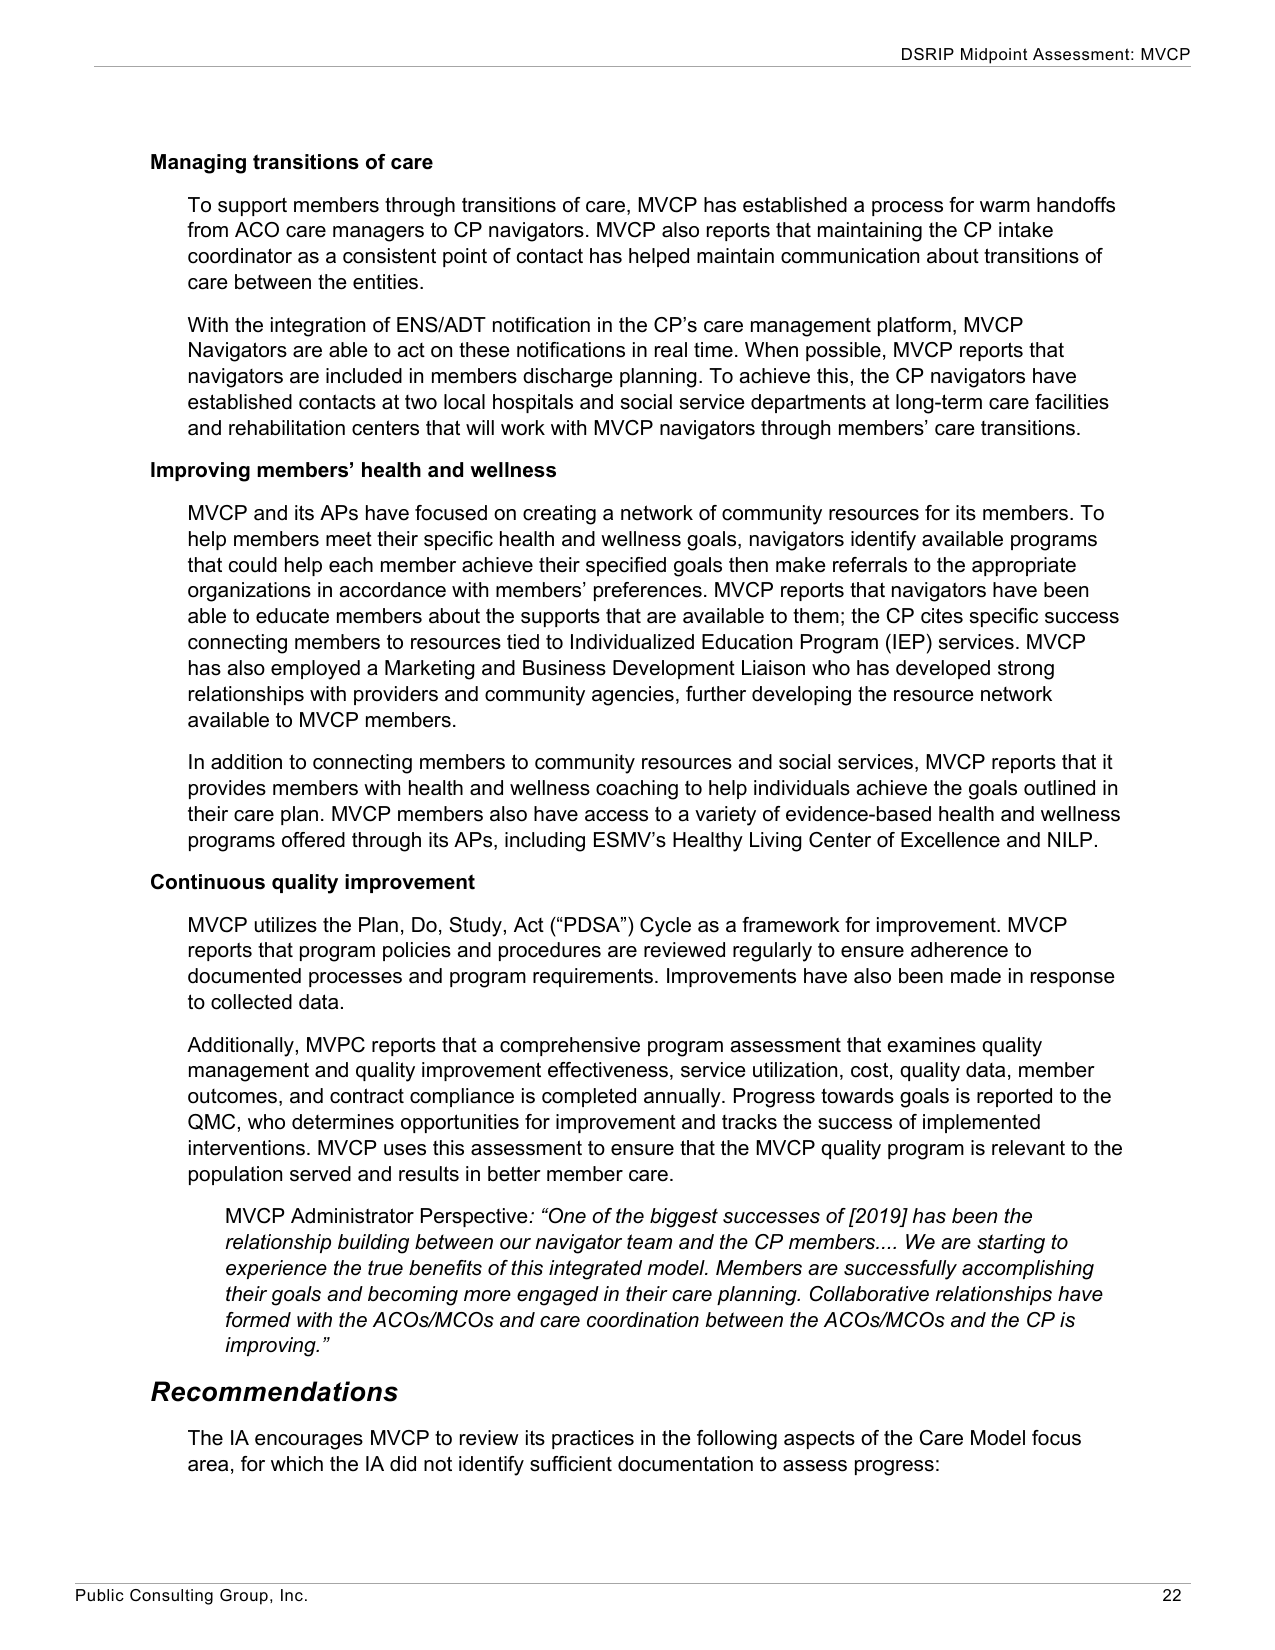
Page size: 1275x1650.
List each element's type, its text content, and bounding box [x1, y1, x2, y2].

text MVCP Administrator Perspective: “One of the biggest successes of [2019] has been the relationship building between our navigator team and the CP members.... We are starting to experience the true benefits of this integrated model. Members are successfully accomplishing their goals and becoming more engaged in their care planning. Collaborative relationships have formed with the ACOs/MCOs and care coordination between the ACOs/MCOs and the CP is improving.” [225, 1204, 1125, 1357]
text To support members through transitions of care, MVCP has established a process for warm handoffs from ACO care managers to CP navigators. MVCP also reports that maintaining the CP intake coordinator as a consistent point of contact has helped maintain communication about transitions of care between the entities. [187, 192, 1125, 294]
text Continuous quality improvement [150, 870, 1125, 894]
text Managing transitions of care [150, 150, 1125, 174]
text MVCP and its APs have focused on creating a network of community resources for its members. To help members meet their specific health and wellness goals, navigators identify available programs that could help each member achieve their specified goals then make referrals to the appropriate organizations in accordance with members’ preferences. MVCP reports that navigators have been able to educate members about the supports that are available to them; the CP cites specific success connecting members to resources tied to Individualized Education Program (IEP) services. MVCP has also employed a Marketing and Business Development Liaison who has developed strong relationships with providers and community agencies, further developing the resource network available to MVCP members. [187, 501, 1125, 731]
text Additionally, MVPC reports that a comprehensive program assessment that examines quality management and quality improvement effectiveness, service utilization, cost, quality data, member outcomes, and contract compliance is completed annually. Progress towards goals is reported to the QMC, who determines opportunities for improvement and tracks the success of implemented interventions. MVCP uses this assessment to ensure that the MVCP quality program is relevant to the population served and results in better member care. [187, 1032, 1125, 1186]
text MVCP utilizes the Plan, Do, Study, Act (“PDSA”) Cycle as a framework for improvement. MVCP reports that program policies and procedures are reviewed regularly to ensure adherence to documented processes and program requirements. Improvements have also been made in response to collected data. [187, 912, 1125, 1014]
text With the integration of ENS/ADT notification in the CP’s care management platform, MVCP Navigators are able to act on these notifications in real time. When possible, MVCP reports that navigators are included in members discharge planning. To achieve this, the CP navigators have established contacts at two local hospitals and social service departments at long-term care facilities and rehabilitation centers that will work with MVCP navigators through members’ care transitions. [187, 312, 1125, 440]
subtitle Recommendations [150, 1376, 1125, 1407]
text Improving members’ health and wellness [150, 458, 1125, 482]
text In addition to connecting members to community resources and social services, MVCP reports that it provides members with health and wellness coaching to help individuals achieve the goals outlined in their care plan. MVCP members also have access to a variety of evidence-based health and wellness programs offered through its APs, including ESMV’s Healthy Living Center of Excellence and NILP. [187, 750, 1125, 851]
text The IA encourages MVCP to review its practices in the following aspects of the Care Model focus area, for which the IA did not identify sufficient documentation to assess progress: [187, 1426, 1125, 1476]
